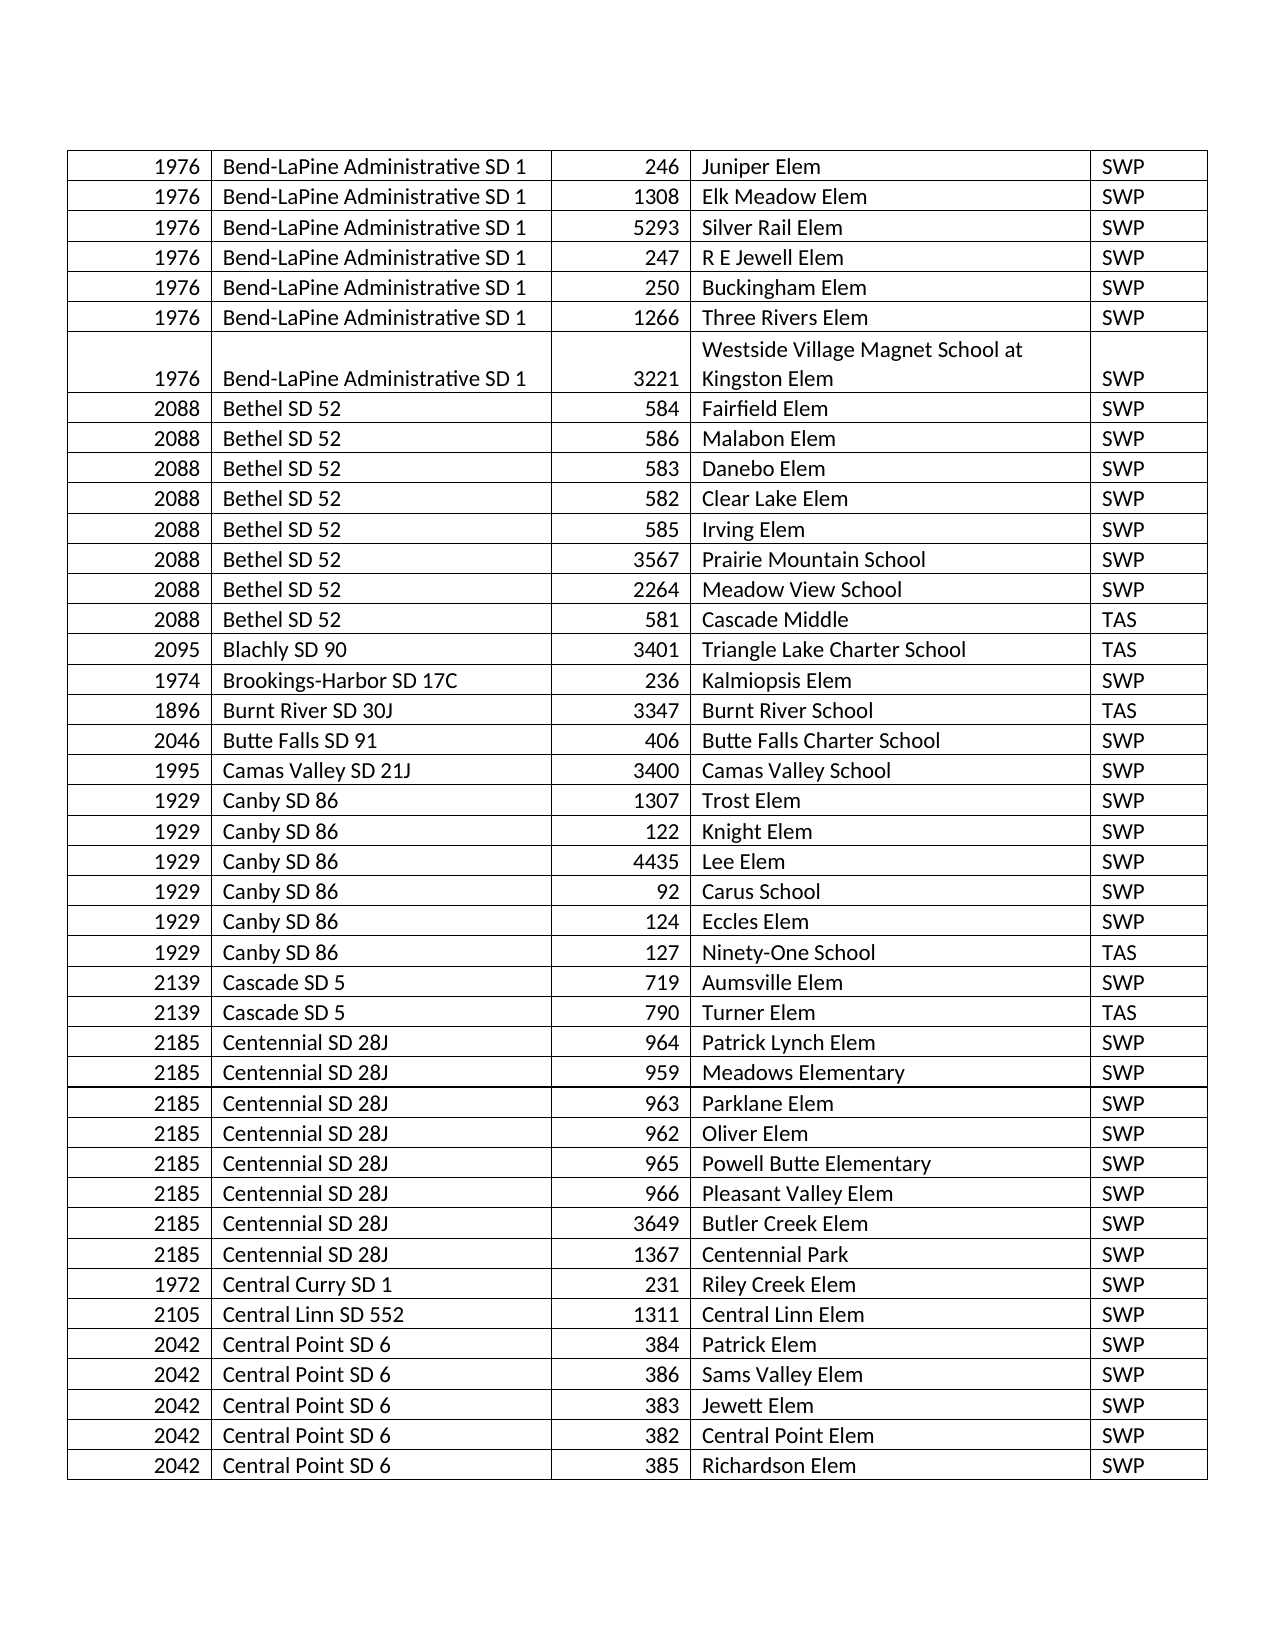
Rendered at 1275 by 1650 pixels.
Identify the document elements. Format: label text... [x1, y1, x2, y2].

table_cell 719 [552, 967, 690, 996]
table_cell Canby SD 86 [212, 936, 551, 966]
table_cell Central Linn Elem [691, 1299, 1090, 1328]
table_cell Butte Falls SD 91 [212, 725, 551, 754]
table_cell 963 [552, 1088, 690, 1117]
table_cell Canby SD 86 [212, 816, 551, 845]
table_cell 2139 [68, 997, 211, 1026]
table_cell Bethel SD 52 [212, 483, 551, 512]
table_cell Kalmiopsis Elem [691, 665, 1090, 694]
table_cell SWP [1091, 1057, 1207, 1086]
table_cell Irving Elem [691, 514, 1090, 543]
table_cell SWP [1091, 816, 1207, 845]
table_cell 959 [552, 1057, 690, 1086]
table_cell SWP [1091, 242, 1207, 271]
table_cell 1976 [68, 302, 211, 331]
table_cell 2264 [552, 574, 690, 603]
table_cell TAS [1091, 997, 1207, 1026]
table_cell 4435 [552, 846, 690, 875]
table_cell Fairfield Elem [691, 393, 1090, 422]
table_cell Brookings-Harbor SD 17C [212, 665, 551, 694]
table_cell SWP [1091, 1390, 1207, 1419]
table_cell 1266 [552, 302, 690, 331]
table_cell 2088 [68, 574, 211, 603]
table_cell Central Point SD 6 [212, 1329, 551, 1358]
table_cell 2042 [68, 1390, 211, 1419]
table_cell 1976 [68, 272, 211, 301]
table_cell Canby SD 86 [212, 785, 551, 814]
table_cell 3567 [552, 544, 690, 573]
table_cell Canby SD 86 [212, 906, 551, 935]
table_cell Camas Valley School [691, 755, 1090, 784]
table_cell Burnt River SD 30J [212, 695, 551, 724]
table_cell 2088 [68, 423, 211, 452]
table_cell 1308 [552, 181, 690, 210]
table_cell Central Point SD 6 [212, 1420, 551, 1449]
table_cell SWP [1091, 1208, 1207, 1237]
table_cell 1929 [68, 906, 211, 935]
table_cell Carus School [691, 876, 1090, 905]
table_cell SWP [1091, 1178, 1207, 1207]
table_cell SWP [1091, 1450, 1207, 1479]
table_cell Centennial SD 28J [212, 1178, 551, 1207]
table_cell TAS [1091, 695, 1207, 724]
table_cell SWP [1091, 755, 1207, 784]
table_cell Cascade SD 5 [212, 997, 551, 1026]
table_cell 2088 [68, 544, 211, 573]
table_cell Centennial SD 28J [212, 1118, 551, 1147]
table_cell 965 [552, 1148, 690, 1177]
table_cell TAS [1091, 936, 1207, 966]
table_cell 1929 [68, 876, 211, 905]
table_cell Centennial Park [691, 1239, 1090, 1268]
table_cell SWP [1091, 514, 1207, 543]
table_cell TAS [1091, 604, 1207, 633]
table_cell Butler Creek Elem [691, 1208, 1090, 1237]
table_cell 1929 [68, 936, 211, 966]
table_cell 962 [552, 1118, 690, 1147]
table_cell 406 [552, 725, 690, 754]
table_cell 385 [552, 1450, 690, 1479]
table_cell Malabon Elem [691, 423, 1090, 452]
table_cell Triangle Lake Charter School [691, 634, 1090, 663]
table_cell 1974 [68, 665, 211, 694]
table_cell 92 [552, 876, 690, 905]
table_cell Silver Rail Elem [691, 211, 1090, 241]
table_cell 3649 [552, 1208, 690, 1237]
table_cell SWP [1091, 906, 1207, 935]
table_cell SWP [1091, 151, 1207, 180]
table_cell Centennial SD 28J [212, 1239, 551, 1268]
table_cell Canby SD 86 [212, 846, 551, 875]
table_cell SWP [1091, 1329, 1207, 1358]
table_cell 124 [552, 906, 690, 935]
table_cell 2088 [68, 514, 211, 543]
table_cell Central Point SD 6 [212, 1359, 551, 1388]
table_cell 1367 [552, 1239, 690, 1268]
table_cell Cascade Middle [691, 604, 1090, 633]
table_cell 3400 [552, 755, 690, 784]
table_cell 2185 [68, 1118, 211, 1147]
table_cell Patrick Elem [691, 1329, 1090, 1358]
table_cell Westside Village Magnet School at Kingston Elem [691, 332, 1090, 392]
table_cell 1311 [552, 1299, 690, 1328]
table_cell Bend-LaPine Administrative SD 1 [212, 242, 551, 271]
table_cell SWP [1091, 876, 1207, 905]
table_cell 582 [552, 483, 690, 512]
table_cell R E Jewell Elem [691, 242, 1090, 271]
table_cell 5293 [552, 211, 690, 241]
table_cell 3401 [552, 634, 690, 663]
table_cell 2185 [68, 1057, 211, 1086]
table_cell 247 [552, 242, 690, 271]
table_cell Danebo Elem [691, 453, 1090, 482]
table_cell Bethel SD 52 [212, 574, 551, 603]
table_cell Butte Falls Charter School [691, 725, 1090, 754]
table_cell Juniper Elem [691, 151, 1090, 180]
table_cell SWP [1091, 211, 1207, 241]
table_cell 127 [552, 936, 690, 966]
table_cell Bethel SD 52 [212, 604, 551, 633]
table_cell SWP [1091, 785, 1207, 814]
table_cell 2042 [68, 1359, 211, 1388]
table_cell 2042 [68, 1420, 211, 1449]
table_cell 3221 [552, 332, 690, 392]
table_cell Trost Elem [691, 785, 1090, 814]
table_cell 2139 [68, 967, 211, 996]
table_cell Bethel SD 52 [212, 393, 551, 422]
table_cell 790 [552, 997, 690, 1026]
table_cell Richardson Elem [691, 1450, 1090, 1479]
table_cell 1976 [68, 151, 211, 180]
table_cell 2185 [68, 1027, 211, 1056]
table_cell Parklane Elem [691, 1088, 1090, 1117]
table_cell 586 [552, 423, 690, 452]
table_cell 122 [552, 816, 690, 845]
table_cell 2088 [68, 604, 211, 633]
table_cell SWP [1091, 1420, 1207, 1449]
table_cell Oliver Elem [691, 1118, 1090, 1147]
table_cell 1307 [552, 785, 690, 814]
table_cell 2105 [68, 1299, 211, 1328]
table_cell 2088 [68, 393, 211, 422]
table_cell SWP [1091, 1299, 1207, 1328]
table_cell 231 [552, 1269, 690, 1298]
table_cell 236 [552, 665, 690, 694]
table_cell 583 [552, 453, 690, 482]
table_cell Ninety-One School [691, 936, 1090, 966]
table_cell Meadow View School [691, 574, 1090, 603]
table_cell 250 [552, 272, 690, 301]
table_cell Bend-LaPine Administrative SD 1 [212, 302, 551, 331]
table_cell Buckingham Elem [691, 272, 1090, 301]
table_cell Central Curry SD 1 [212, 1269, 551, 1298]
table_cell Camas Valley SD 21J [212, 755, 551, 784]
table_cell Blachly SD 90 [212, 634, 551, 663]
table_cell 581 [552, 604, 690, 633]
table_cell SWP [1091, 181, 1207, 210]
table_cell Centennial SD 28J [212, 1057, 551, 1086]
table_cell 383 [552, 1390, 690, 1419]
table_cell Patrick Lynch Elem [691, 1027, 1090, 1056]
table_cell SWP [1091, 1088, 1207, 1117]
table_cell 584 [552, 393, 690, 422]
table_cell SWP [1091, 393, 1207, 422]
table_cell 2185 [68, 1148, 211, 1177]
table_cell Bend-LaPine Administrative SD 1 [212, 181, 551, 210]
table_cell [212, 151, 551, 180]
table_cell Bend-LaPine Administrative SD 1 [212, 211, 551, 241]
table_cell 2185 [68, 1208, 211, 1237]
table_cell Bethel SD 52 [212, 544, 551, 573]
table_cell Powell Butte Elementary [691, 1148, 1090, 1177]
table_cell SWP [1091, 967, 1207, 996]
table_cell SWP [1091, 423, 1207, 452]
table_cell Pleasant Valley Elem [691, 1178, 1090, 1207]
table_cell SWP [1091, 272, 1207, 301]
table_cell Centennial SD 28J [212, 1208, 551, 1237]
table_cell Bethel SD 52 [212, 423, 551, 452]
table_cell Prairie Mountain School [691, 544, 1090, 573]
table_cell Sams Valley Elem [691, 1359, 1090, 1388]
table_cell 3347 [552, 695, 690, 724]
table_cell 1929 [68, 846, 211, 875]
table_cell 966 [552, 1178, 690, 1207]
table_cell 1976 [68, 211, 211, 241]
table_cell SWP [1091, 665, 1207, 694]
table_cell SWP [1091, 1359, 1207, 1388]
table_cell SWP [1091, 725, 1207, 754]
table_cell 1972 [68, 1269, 211, 1298]
table_cell SWP [1091, 332, 1207, 392]
table_cell 1995 [68, 755, 211, 784]
table_cell Centennial SD 28J [212, 1027, 551, 1056]
table_cell 2088 [68, 483, 211, 512]
table_cell Central Linn SD 552 [212, 1299, 551, 1328]
table_cell Jewett Elem [691, 1390, 1090, 1419]
table_cell 2088 [68, 453, 211, 482]
table_cell Clear Lake Elem [691, 483, 1090, 512]
table_cell Central Point SD 6 [212, 1450, 551, 1479]
table_cell Meadows Elementary [691, 1057, 1090, 1086]
table_cell Lee Elem [691, 846, 1090, 875]
table_cell 1896 [68, 695, 211, 724]
table_cell 2185 [68, 1239, 211, 1268]
table_cell SWP [1091, 1027, 1207, 1056]
table_cell 246 [552, 151, 690, 180]
table_cell 2185 [68, 1178, 211, 1207]
table_cell Centennial SD 28J [212, 1148, 551, 1177]
table_cell Aumsville Elem [691, 967, 1090, 996]
table_cell SWP [1091, 1118, 1207, 1147]
table_cell 2046 [68, 725, 211, 754]
table_cell Cascade SD 5 [212, 967, 551, 996]
table_cell SWP [1091, 1148, 1207, 1177]
table_cell 2185 [68, 1088, 211, 1117]
table_cell Central Point SD 6 [212, 1390, 551, 1419]
table_cell Elk Meadow Elem [691, 181, 1090, 210]
table_cell Central Point Elem [691, 1420, 1090, 1449]
table_cell SWP [1091, 302, 1207, 331]
table_cell 964 [552, 1027, 690, 1056]
table_cell TAS [1091, 634, 1207, 663]
table_cell Canby SD 86 [212, 876, 551, 905]
table_cell Bend-LaPine Administrative SD 1 [212, 332, 551, 392]
table_cell 2095 [68, 634, 211, 663]
table_cell SWP [1091, 483, 1207, 512]
table_cell Eccles Elem [691, 906, 1090, 935]
table_cell Bethel SD 52 [212, 453, 551, 482]
table_cell SWP [1091, 1239, 1207, 1268]
table_cell Burnt River School [691, 695, 1090, 724]
table_cell 1976 [68, 181, 211, 210]
table_cell SWP [1091, 574, 1207, 603]
table_cell Riley Creek Elem [691, 1269, 1090, 1298]
table_cell 585 [552, 514, 690, 543]
table_cell SWP [1091, 1269, 1207, 1298]
table_cell Bethel SD 52 [212, 514, 551, 543]
table_cell 1929 [68, 816, 211, 845]
table_cell Bend-LaPine Administrative SD 1 [212, 272, 551, 301]
table_cell 1976 [68, 332, 211, 392]
table_cell Three Rivers Elem [691, 302, 1090, 331]
table_cell Centennial SD 28J [212, 1088, 551, 1117]
table_cell SWP [1091, 453, 1207, 482]
table_cell 384 [552, 1329, 690, 1358]
table_cell 2042 [68, 1329, 211, 1358]
table_cell 1929 [68, 785, 211, 814]
table_cell Turner Elem [691, 997, 1090, 1026]
table_cell Knight Elem [691, 816, 1090, 845]
table_cell 1976 [68, 242, 211, 271]
table_cell SWP [1091, 544, 1207, 573]
table_cell 2042 [68, 1450, 211, 1479]
table_cell 386 [552, 1359, 690, 1388]
table_cell SWP [1091, 846, 1207, 875]
table_cell 382 [552, 1420, 690, 1449]
